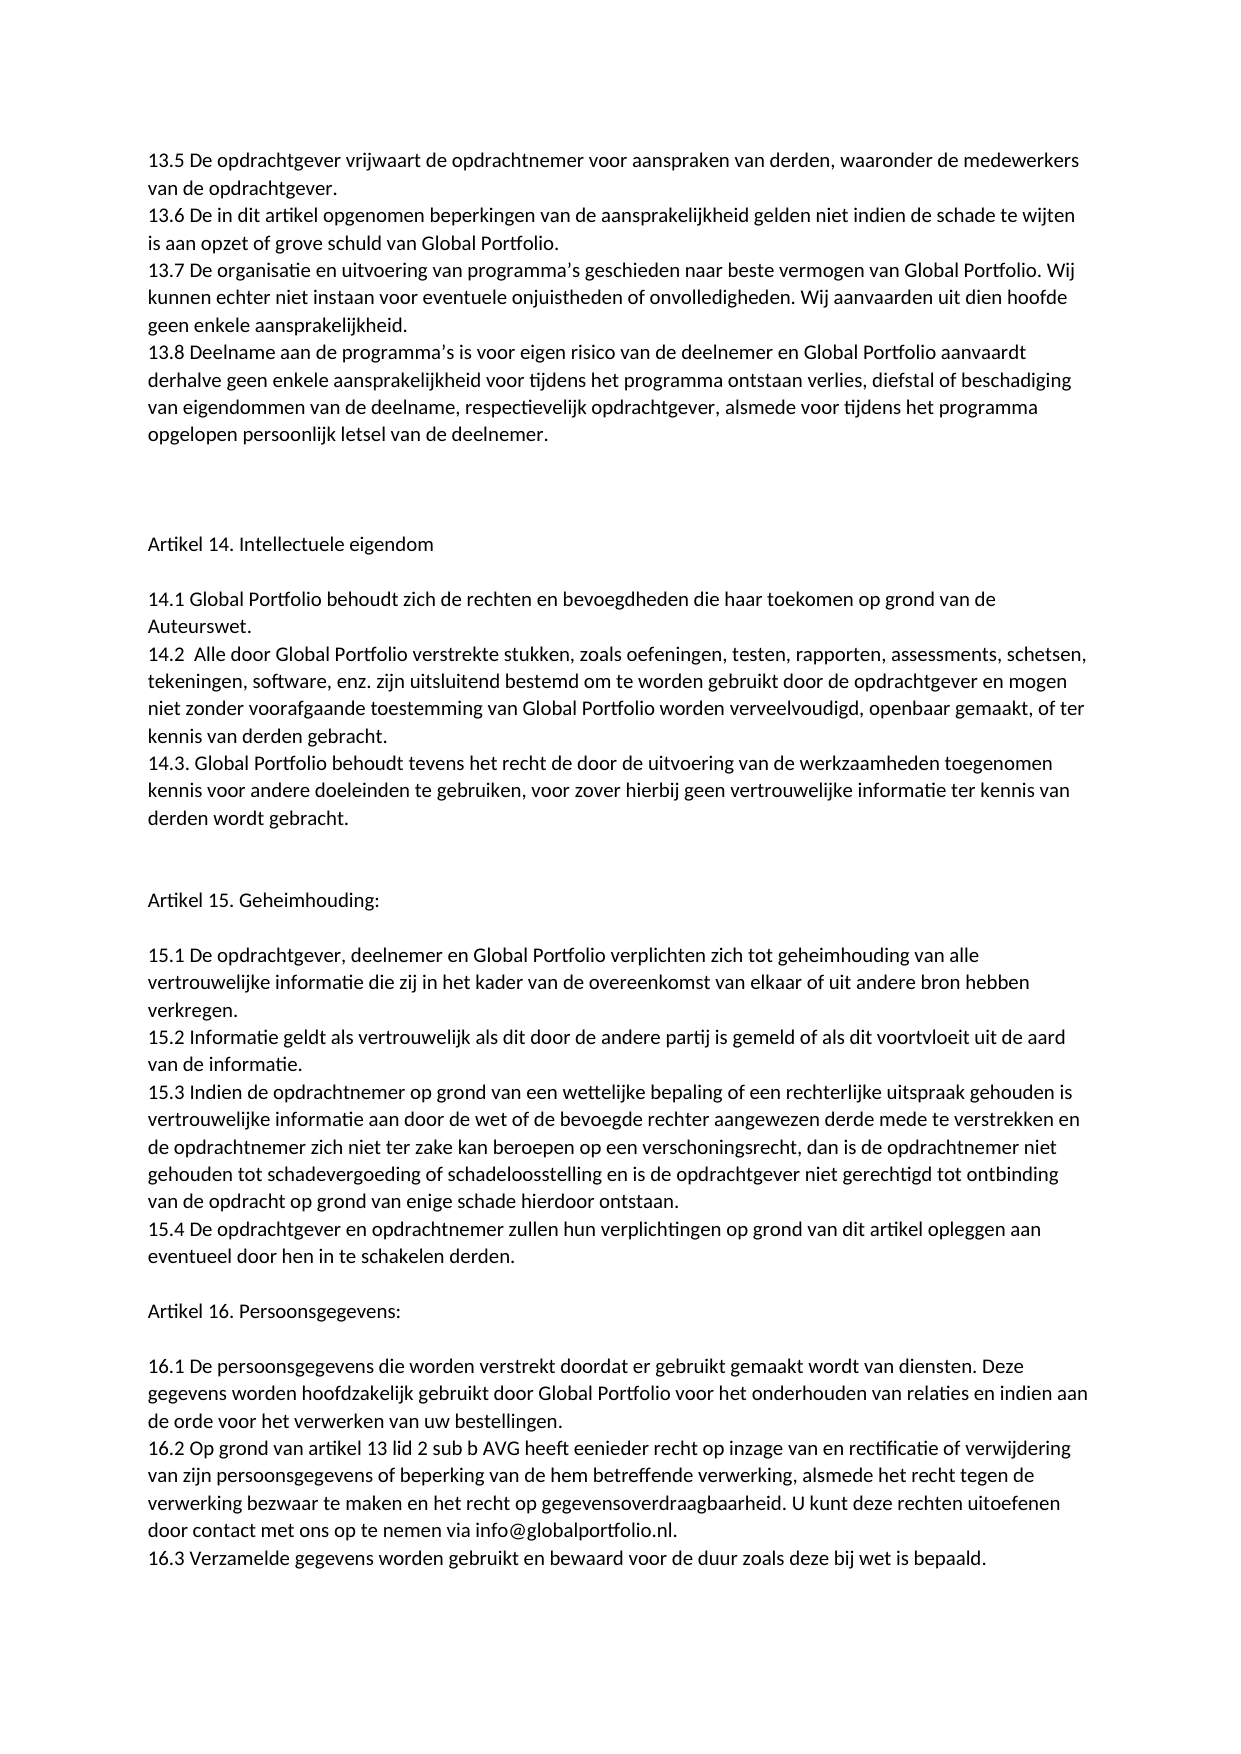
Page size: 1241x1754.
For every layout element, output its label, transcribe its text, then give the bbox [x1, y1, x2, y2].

text 16.3 Verzamelde gegevens worden gebruikt en bewaard voor de duur zoals deze bij wet is bepaald. [148, 1545, 1093, 1570]
text 15.1 De opdrachtgever, deelnemer en Global Portfolio verplichten zich tot geheimhouding van alle vertrouwelijke informatie die zij in het kader van de overeenkomst van elkaar of uit andere bron hebben verkregen. [148, 942, 1093, 1022]
text 16.1 De persoonsgegevens die worden verstrekt doordat er gebruikt gemaakt wordt van diensten. Deze gegevens worden hoofdzakelijk gebruikt door Global Portfolio voor het onderhouden van relaties en indien aan de orde voor het verwerken van uw bestellingen. [148, 1353, 1093, 1433]
text Artikel 14. Intellectuele eigendom [148, 531, 1093, 557]
text 15.3 Indien de opdrachtnemer op grond van een wettelijke bepaling of een rechterlijke uitspraak gehouden is vertrouwelijke informatie aan door de wet of de bevoegde rechter aangewezen derde mede te verstrekken en de opdrachtnemer zich niet ter zake kan beroepen op een verschoningsrecht, dan is de opdrachtnemer niet gehouden tot schadevergoeding of schadeloosstelling en is de opdrachtgever niet gerechtigd tot ontbinding van de opdracht op grond van enige schade hierdoor ontstaan. [148, 1079, 1093, 1214]
text 13.7 De organisatie en uitvoering van programma’s geschieden naar beste vermogen van Global Portfolio. Wij kunnen echter niet instaan voor eventuele onjuistheden of onvolledigheden. Wij aanvaarden uit dien hoofde geen enkele aansprakelijkheid. [148, 257, 1093, 337]
text 15.4 De opdrachtgever en opdrachtnemer zullen hun verplichtingen op grond van dit artikel opleggen aan eventueel door hen in te schakelen derden. [148, 1216, 1093, 1269]
text 16.2 Op grond van artikel 13 lid 2 sub b AVG heeft eenieder recht op inzage van en rectificatie of verwijdering van zijn persoonsgegevens of beperking van de hem betreffende verwerking, alsmede het recht tegen de verwerking bezwaar te maken en het recht op gegevensoverdraagbaarheid. U kunt deze rechten uitoefenen door contact met ons op te nemen via info@globalportfolio.nl. [148, 1435, 1093, 1543]
text 13.6 De in dit artikel opgenomen beperkingen van de aansprakelijkheid gelden niet indien de schade te wijten is aan opzet of grove schuld van Global Portfolio. [148, 202, 1093, 255]
text 13.5 De opdrachtgever vrijwaart de opdrachtnemer voor aanspraken van derden, waaronder de medewerkers van de opdrachtgever. [148, 148, 1093, 200]
text 14.1 Global Portfolio behoudt zich de rechten en bevoegdheden die haar toekomen op grond van de Auteurswet. [148, 586, 1093, 639]
text Artikel 15. Geheimhouding: [148, 887, 1093, 913]
text 15.2 Informatie geldt als vertrouwelijk als dit door de andere partij is gemeld of als dit voortvloeit uit de aard van de informatie. [148, 1024, 1093, 1077]
text 13.8 Deelname aan de programma’s is voor eigen risico van de deelnemer en Global Portfolio aanvaardt derhalve geen enkele aansprakelijkheid voor tijdens het programma ontstaan verlies, diefstal of beschadiging van eigendommen van de deelname, respectievelijk opdrachtgever, alsmede voor tijdens het programma opgelopen persoonlijk letsel van de deelnemer. [148, 339, 1093, 447]
text 14.2 Alle door Global Portfolio verstrekte stukken, zoals oefeningen, testen, rapporten, assessments, schetsen, tekeningen, software, enz. zijn uitsluitend bestemd om te worden gebruikt door de opdrachtgever en mogen niet zonder voorafgaande toestemming van Global Portfolio worden verveelvoudigd, openbaar gemaakt, of ter kennis van derden gebracht. [148, 641, 1093, 748]
text Artikel 16. Persoonsgegevens: [148, 1298, 1093, 1324]
text 14.3. Global Portfolio behoudt tevens het recht de door de uitvoering van de werkzaamheden toegenomen kennis voor andere doeleinden te gebruiken, voor zover hierbij geen vertrouwelijke informatie ter kennis van derden wordt gebracht. [148, 750, 1093, 831]
